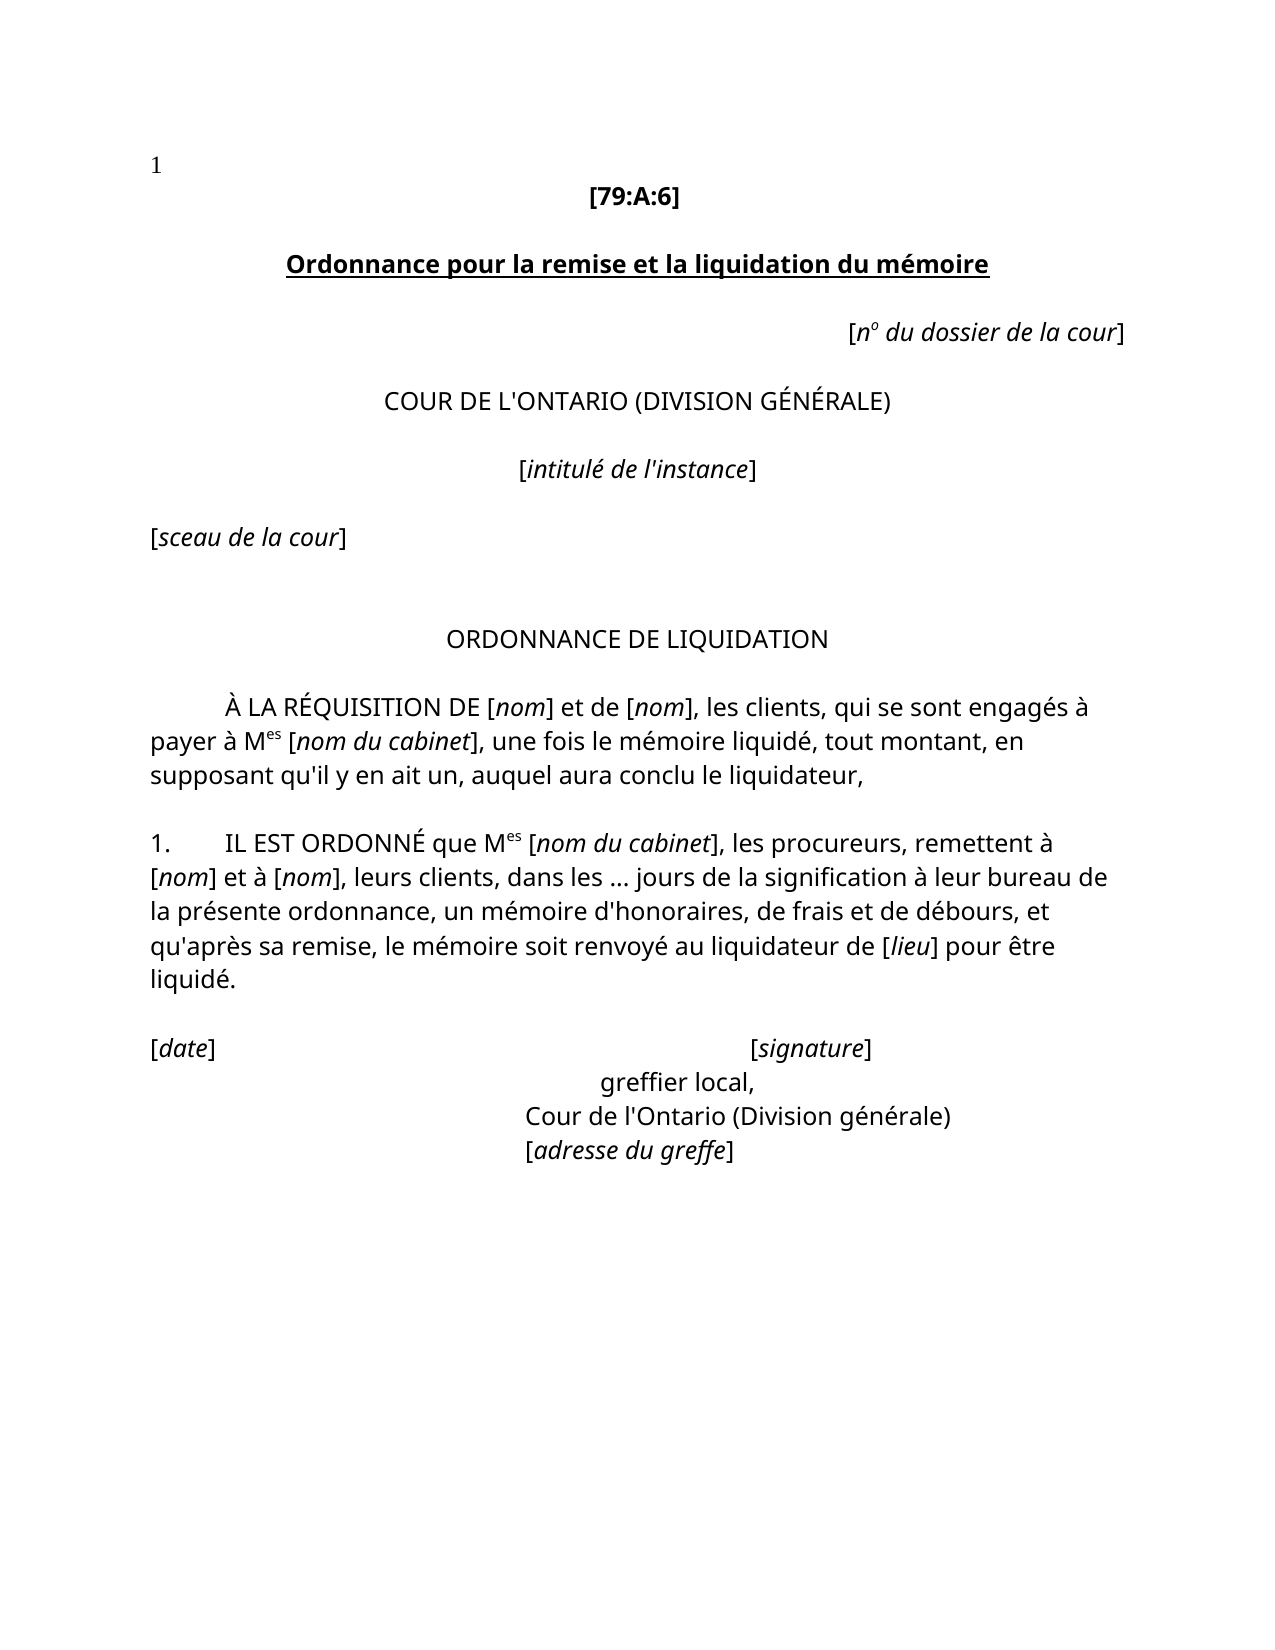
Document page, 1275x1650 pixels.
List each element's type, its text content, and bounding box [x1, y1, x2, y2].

text [79:A:6] [150, 179, 1125, 213]
text À LA RÉQUISITION DE [nom] et de [nom], les clients, qui se sont engagés à payer à Mes [nom du cabinet], une fois le mémoire liquidé, tout montant, en supposant qu'il y en ait un, auquel aura conclu le liquidateur, [150, 690, 1125, 792]
text Cour de l'Ontario (Division générale) [150, 1098, 1125, 1132]
text greffier local, [525, 1064, 1125, 1098]
text ORDONNANCE DE LIQUIDATION [150, 622, 1125, 656]
text [adresse du greffe] [150, 1132, 1125, 1167]
text [intitulé de l'instance] [150, 451, 1125, 485]
text [sceau de la cour] [150, 519, 1125, 553]
text COUR DE L'ONTARIO (DIVISION GÉNÉRALE) [150, 383, 1125, 417]
text 1. IL EST ORDONNÉ que Mes [nom du cabinet], les procureurs, remettent à [nom] et à [nom], leurs clients, dans les ... jours de la signification à leur bureau de la présente ordonnance, un mémoire d'honoraires, de frais et de débours, et qu'après sa remise, le mémoire soit renvoyé au liquidateur de [lieu] pour être liquidé. [150, 826, 1125, 996]
text [no du dossier de la cour] [150, 315, 1125, 349]
text Ordonnance pour la remise et la liquidation du mémoire [150, 247, 1125, 281]
text [date] [signature] [150, 1030, 1125, 1064]
